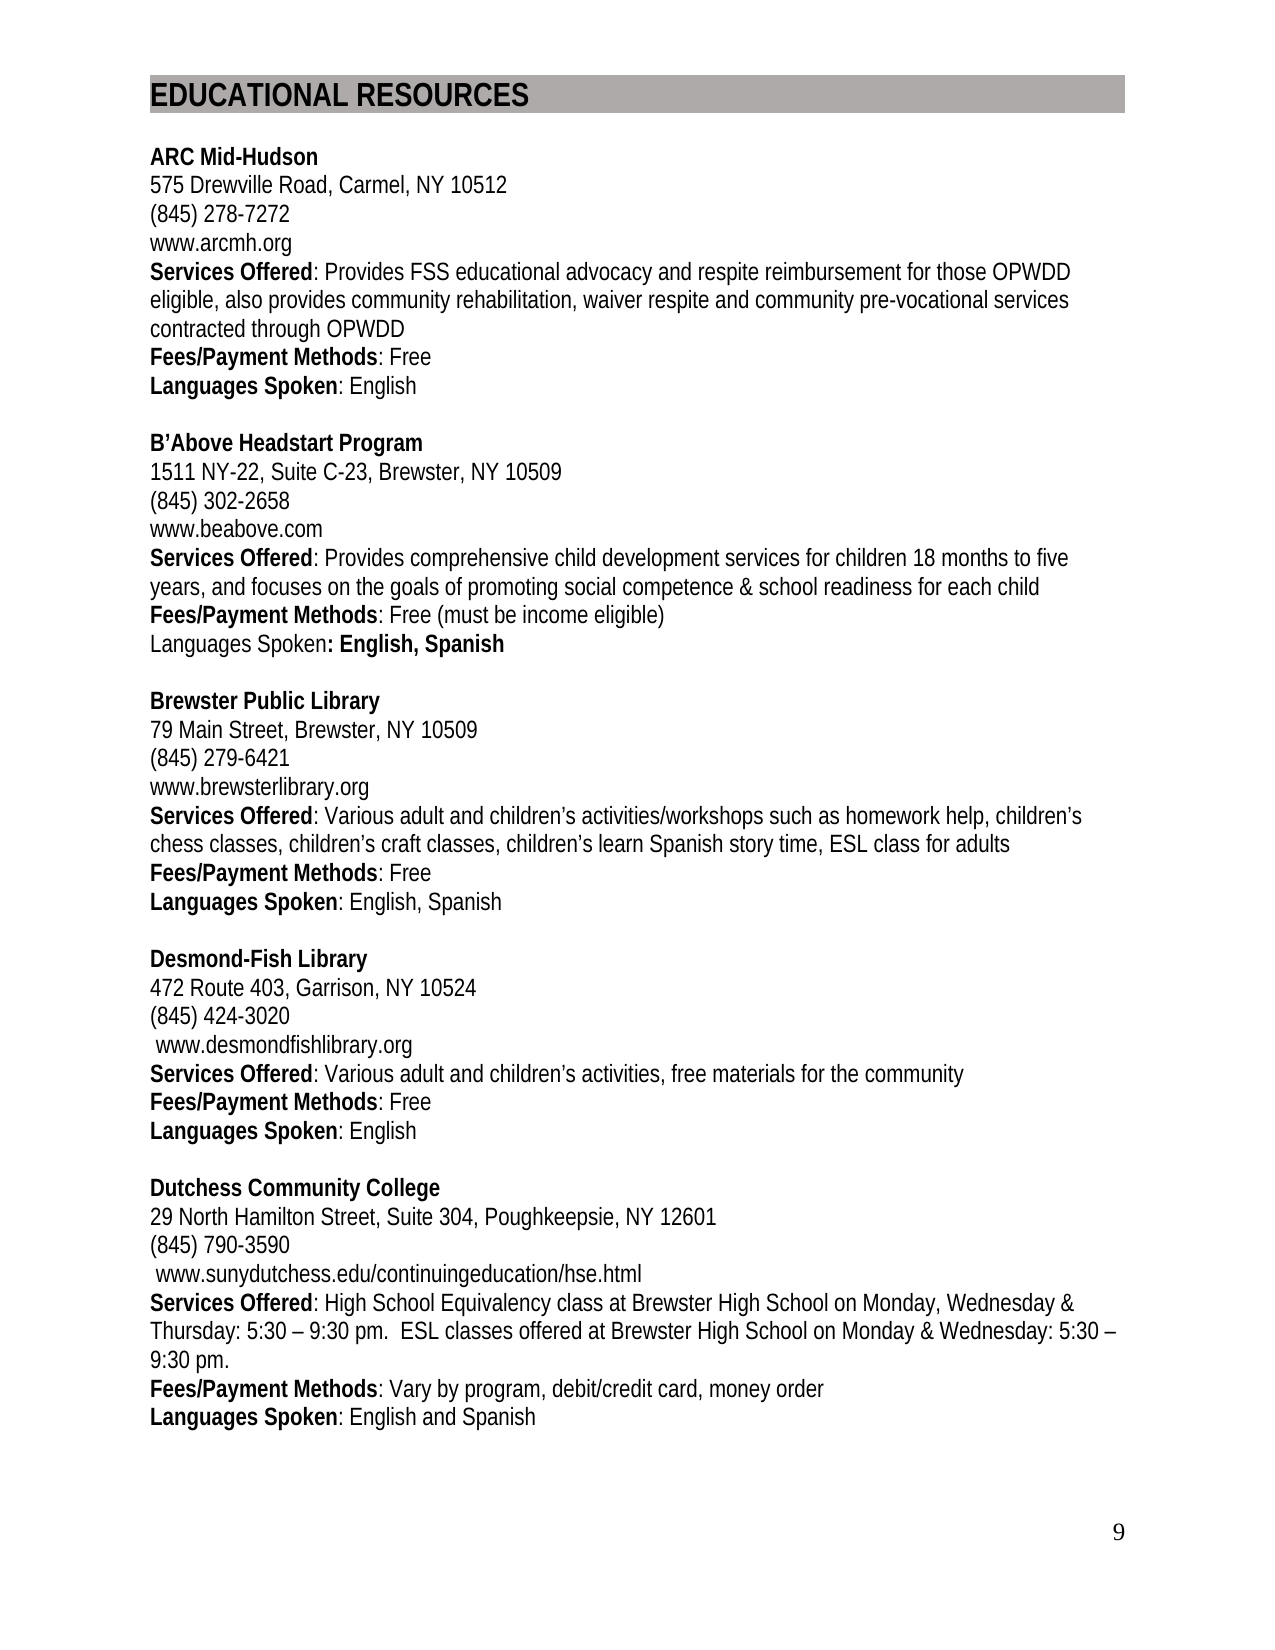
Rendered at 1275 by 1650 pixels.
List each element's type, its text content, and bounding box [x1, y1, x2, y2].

text Fees/Payment Methods: Free [150, 858, 1125, 887]
text (845) 279-6421 [150, 743, 1125, 772]
text Fees/Payment Methods: Vary by program, debit/credit card, money order [150, 1374, 1125, 1402]
text Fees/Payment Methods: Free [150, 1087, 1125, 1116]
text 79 Main Street, Brewster, NY 10509 [150, 715, 1125, 743]
text Services Offered: Provides FSS educational advocacy and respite reimbursement for those OPWDD eligible, also provides community rehabilitation, waiver respite and community pre-vocational services contracted through OPWDD [150, 256, 1125, 342]
text Languages Spoken: English, Spanish [150, 629, 1125, 657]
text (845) 424-3020 [150, 1001, 1125, 1030]
text 1511 NY-22, Suite C-23, Brewster, NY 10509 [150, 457, 1125, 486]
text Services Offered: High School Equivalency class at Brewster High School on Monday, Wednesday & Thursday: 5:30 – 9:30 pm. ESL classes offered at Brewster High School on Monday & Wednesday: 5:30 – 9:30 pm. [150, 1288, 1125, 1374]
text Languages Spoken: English, Spanish [150, 887, 1125, 915]
text 575 Drewville Road, Carmel, NY 10512 [150, 171, 1125, 199]
text (845) 302-2658 [150, 486, 1125, 514]
text www.arcmh.org [150, 228, 1125, 256]
text www.desmondfishlibrary.org [150, 1030, 1125, 1058]
text ARC Mid-Hudson [150, 142, 1125, 171]
text Languages Spoken: English [150, 1116, 1125, 1144]
text Languages Spoken: English and Spanish [150, 1402, 1125, 1431]
text 29 North Hamilton Street, Suite 304, Poughkeepsie, NY 12601 [150, 1202, 1125, 1230]
text Services Offered: Provides comprehensive child development services for children 18 months to five years, and focuses on the goals of promoting social competence & school readiness for each child [150, 543, 1125, 600]
text EDUCATIONAL RESOURCES [150, 75, 1125, 113]
text www.sunydutchess.edu/continuingeducation/hse.html [150, 1259, 1125, 1288]
text Services Offered: Various adult and children’s activities, free materials for the community [150, 1058, 1125, 1087]
text Fees/Payment Methods: Free (must be income eligible) [150, 600, 1125, 629]
text Fees/Payment Methods: Free [150, 342, 1125, 371]
text Languages Spoken: English [150, 371, 1125, 400]
text Brewster Public Library [150, 686, 1125, 715]
text Services Offered: Various adult and children’s activities/workshops such as homework help, children’s chess classes, children’s craft classes, children’s learn Spanish story time, ESL class for adults [150, 801, 1125, 858]
text B’Above Headstart Program [150, 428, 1125, 457]
text (845) 278-7272 [150, 199, 1125, 228]
text www.beabove.com [150, 514, 1125, 543]
text 472 Route 403, Garrison, NY 10524 [150, 973, 1125, 1001]
text Dutchess Community College [150, 1173, 1125, 1202]
text Desmond-Fish Library [150, 944, 1125, 973]
text (845) 790-3590 [150, 1230, 1125, 1259]
text www.brewsterlibrary.org [150, 772, 1125, 801]
